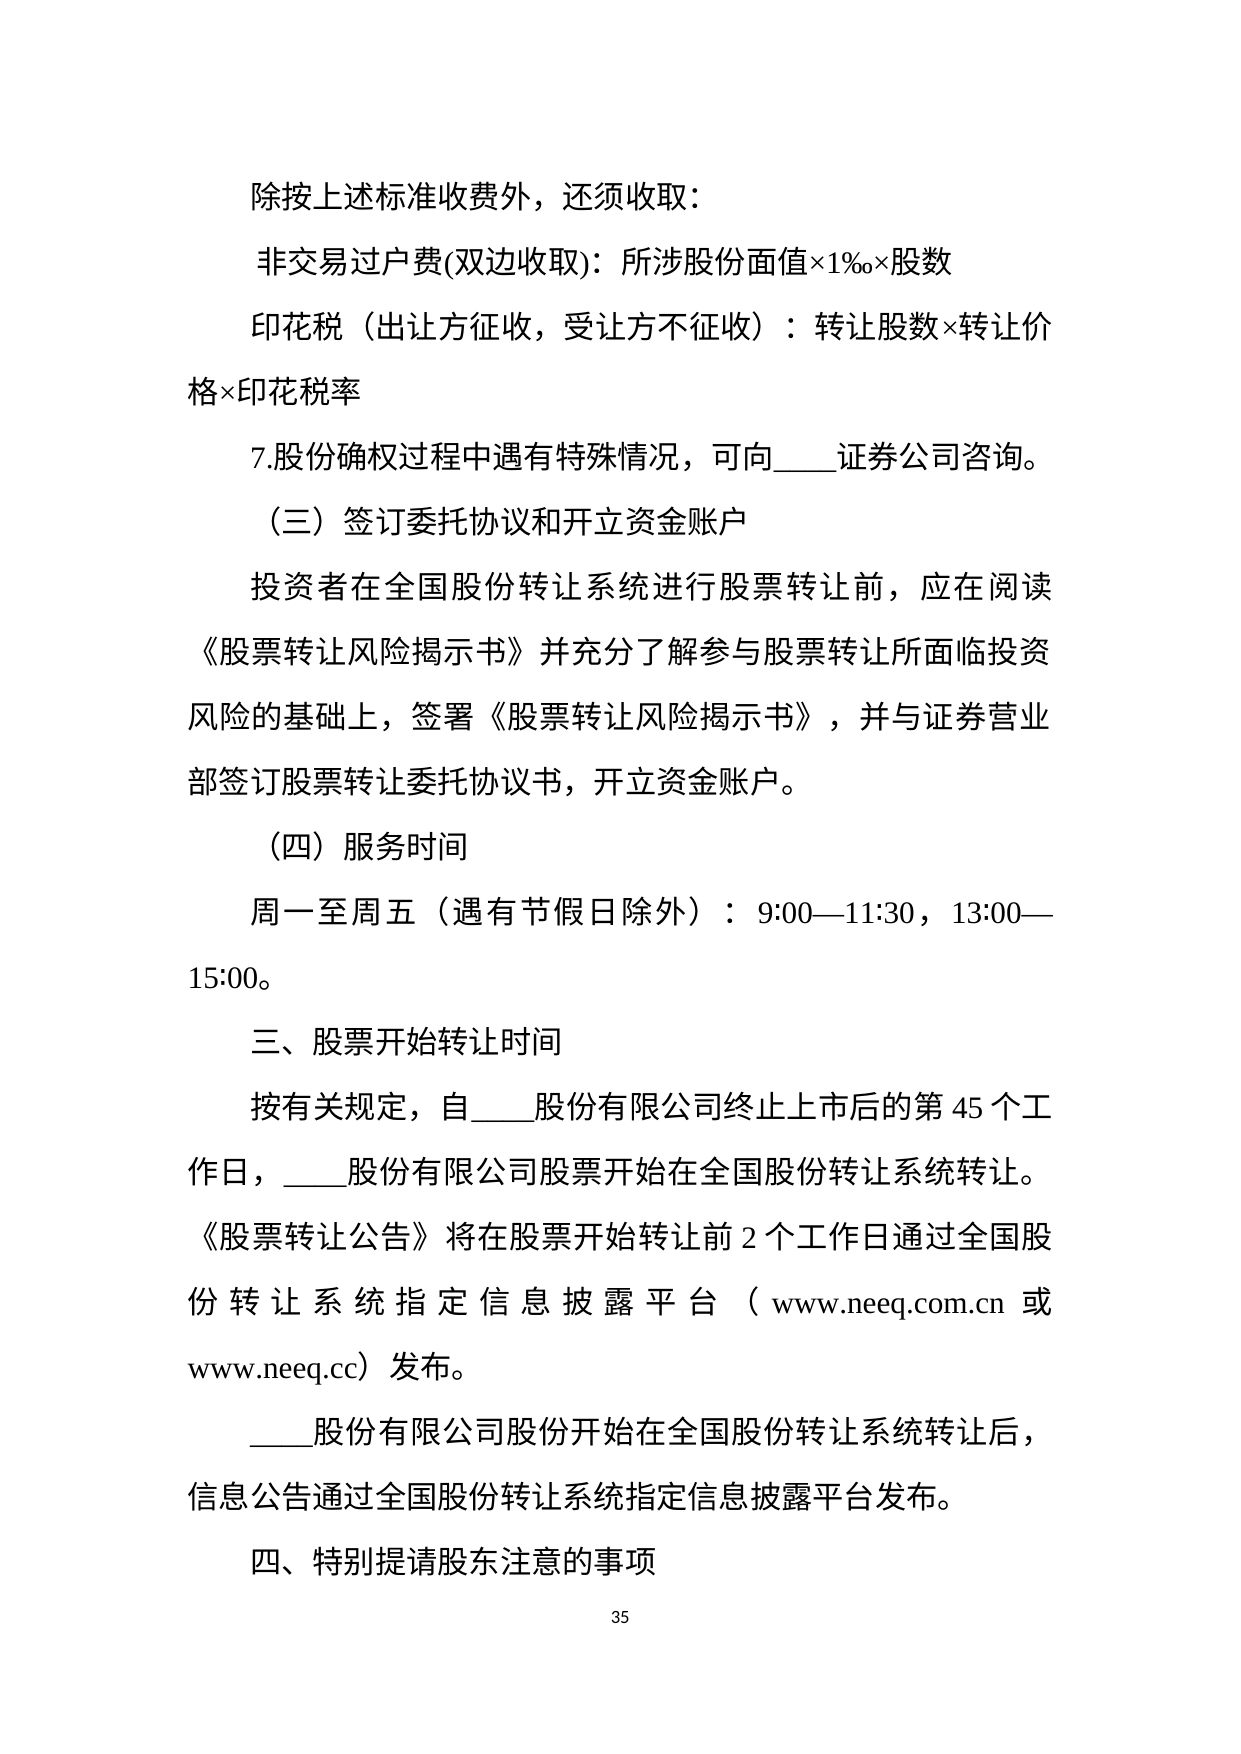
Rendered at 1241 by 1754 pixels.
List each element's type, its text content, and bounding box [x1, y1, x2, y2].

text 非交易过户费(双边收取)：所涉股份面值×1‰×股数 [209, 227, 1053, 292]
text 周一至周五（遇有节假日除外）：9∶00—11∶30，13∶00—15∶00。 [187, 877, 1053, 1007]
text 7.股份确权过程中遇有特殊情况，可向____证券公司咨询。 [187, 422, 1053, 487]
text 按有关规定，自____股份有限公司终止上市后的第45个工作日，____股份有限公司股票开始在全国股份转让系统转让。《股票转让公告》将在股票开始转让前2个工作日通过全国股份转让系统指定信息披露平台（www.neeq.com.cn或www.neeq.cc）发布。 [187, 1072, 1053, 1397]
text 除按上述标准收费外，还须收取： [187, 162, 1053, 227]
text 三、股票开始转让时间 [187, 1007, 1053, 1072]
text 四、特别提请股东注意的事项 [187, 1527, 1053, 1592]
text ____股份有限公司股份开始在全国股份转让系统转让后，信息公告通过全国股份转让系统指定信息披露平台发布。 [187, 1397, 1053, 1527]
text （三）签订委托协议和开立资金账户 [187, 487, 1053, 552]
text 印花税（出让方征收，受让方不征收）：转让股数×转让价格×印花税率 [187, 292, 1053, 422]
text （四）服务时间 [187, 812, 1053, 877]
text 投资者在全国股份转让系统进行股票转让前，应在阅读《股票转让风险揭示书》并充分了解参与股票转让所面临投资风险的基础上，签署《股票转让风险揭示书》，并与证券营业部签订股票转让委托协议书，开立资金账户。 [187, 552, 1053, 812]
